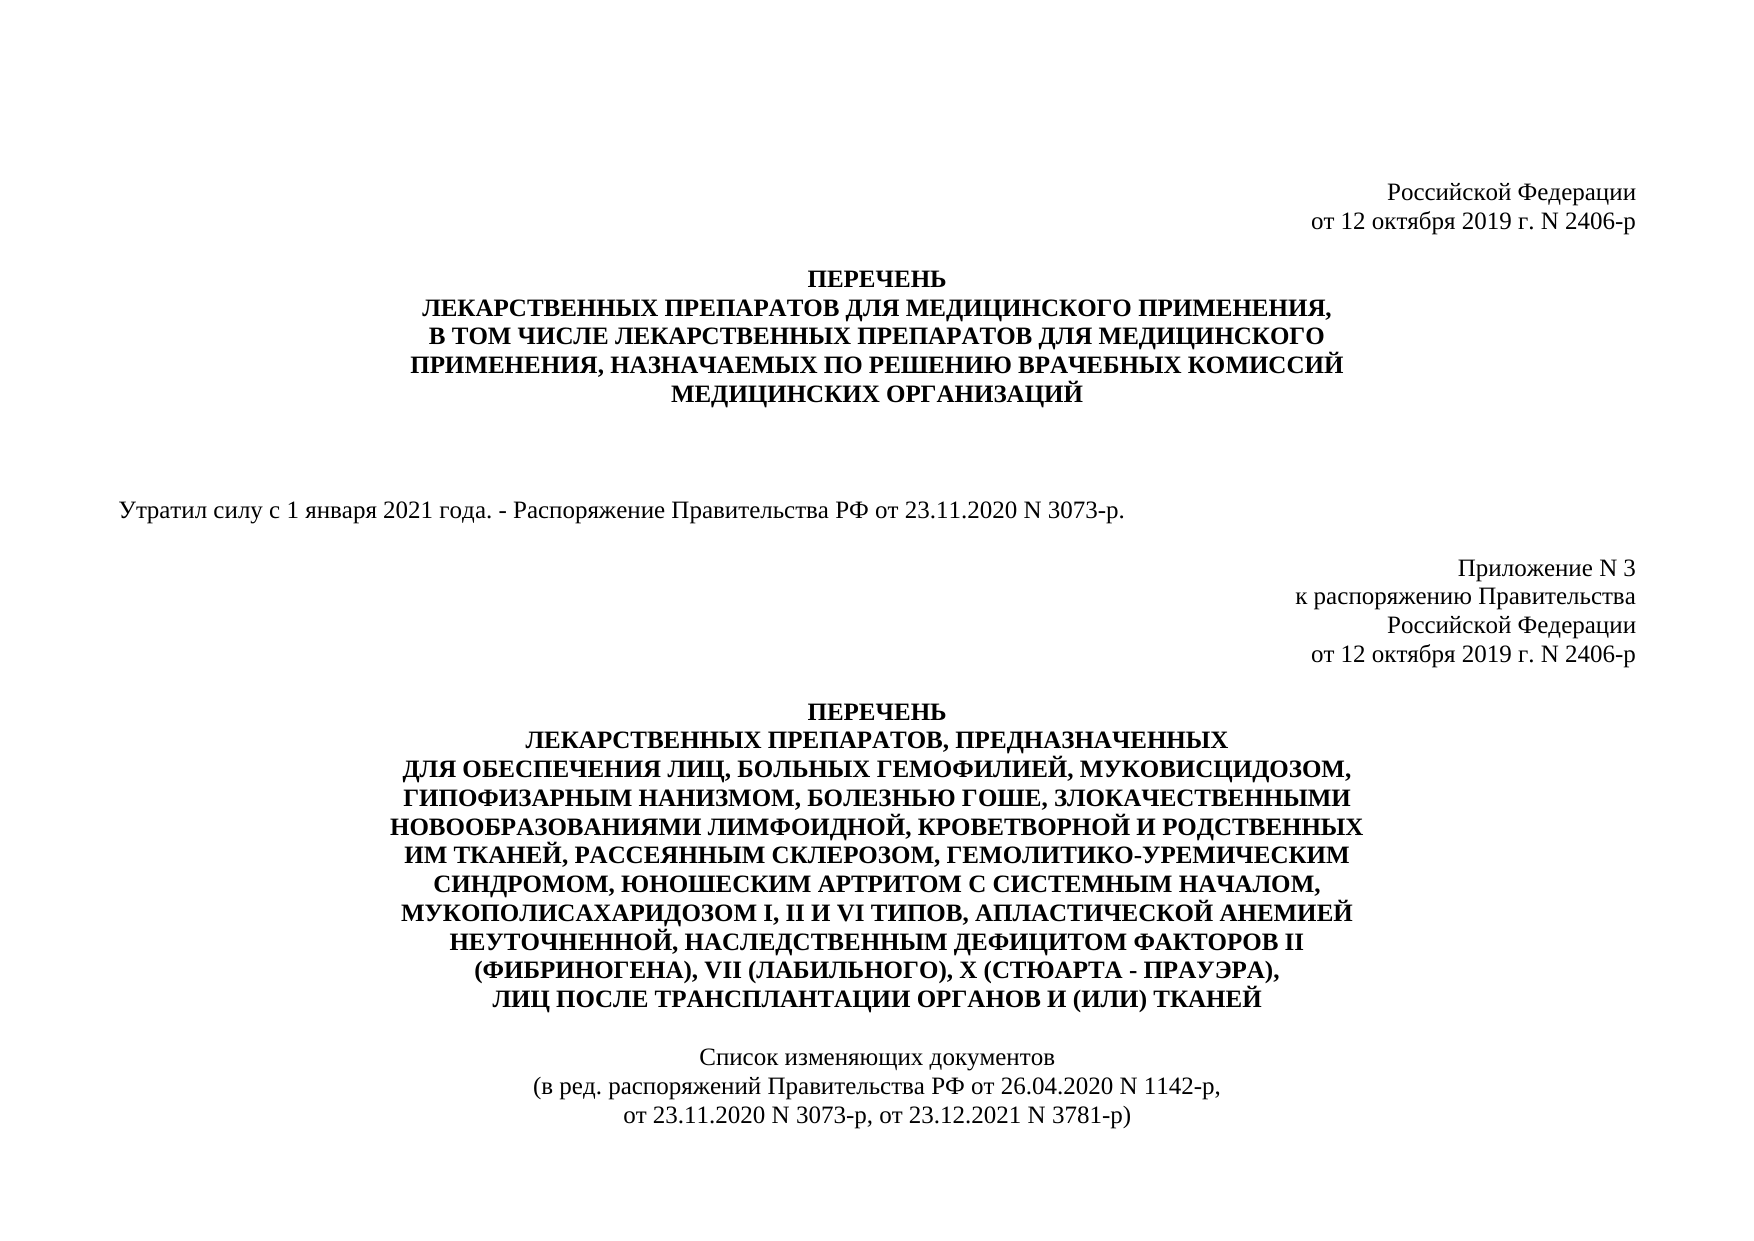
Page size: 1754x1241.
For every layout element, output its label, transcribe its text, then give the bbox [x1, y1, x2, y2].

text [118, 177, 1636, 235]
text Утратил силу с 1 января 2021 года. - Распоряжение Правительства РФ от 23.11.2020 N 3073-р. [118, 495, 1636, 523]
text Приложение N 3 к распоряжению Правительства Российской Федерации от 12 октября 2019 г. N 2406-р [118, 553, 1636, 668]
text ПЕРЕЧЕНЬ ЛЕКАРСТВЕННЫХ ПРЕПАРАТОВ ДЛЯ МЕДИЦИНСКОГО ПРИМЕНЕНИЯ, В ТОМ ЧИСЛЕ ЛЕКАРСТВЕННЫХ ПРЕПАРАТОВ ДЛЯ МЕДИЦИНСКОГО ПРИМЕНЕНИЯ, НАЗНАЧАЕМЫХ ПО РЕШЕНИЮ ВРАЧЕБНЫХ КОМИССИЙ МЕДИЦИНСКИХ ОРГАНИЗАЦИЙ [118, 264, 1636, 408]
text Список изменяющих документов (в ред. распоряжений Правительства РФ от 26.04.2020 N 1142-р, от 23.11.2020 N 3073-р, от 23.12.2021 N 3781-р) [118, 1042, 1636, 1128]
text ПЕРЕЧЕНЬ ЛЕКАРСТВЕННЫХ ПРЕПАРАТОВ, ПРЕДНАЗНАЧЕННЫХ ДЛЯ ОБЕСПЕЧЕНИЯ ЛИЦ, БОЛЬНЫХ ГЕМОФИЛИЕЙ, МУКОВИСЦИДОЗОМ, ГИПОФИЗАРНЫМ НАНИЗМОМ, БОЛЕЗНЬЮ ГОШЕ, ЗЛОКАЧЕСТВЕННЫМИ НОВООБРАЗОВАНИЯМИ ЛИМФОИДНОЙ, КРОВЕТВОРНОЙ И РОДСТВЕННЫХ ИМ ТКАНЕЙ, РАССЕЯННЫМ СКЛЕРОЗОМ, ГЕМОЛИТИКО-УРЕМИЧЕСКИМ СИНДРОМОМ, ЮНОШЕСКИМ АРТРИТОМ С СИСТЕМНЫМ НАЧАЛОМ, МУКОПОЛИСАХАРИДОЗОМ I, II И VI ТИПОВ, АПЛАСТИЧЕСКОЙ АНЕМИЕЙ НЕУТОЧНЕННОЙ, НАСЛЕДСТВЕННЫМ ДЕФИЦИТОМ ФАКТОРОВ II (ФИБРИНОГЕНА), VII (ЛАБИЛЬНОГО), X (СТЮАРТА - ПРАУЭРА), ЛИЦ ПОСЛЕ ТРАНСПЛАНТАЦИИ ОРГАНОВ И (ИЛИ) ТКАНЕЙ [118, 697, 1636, 1013]
